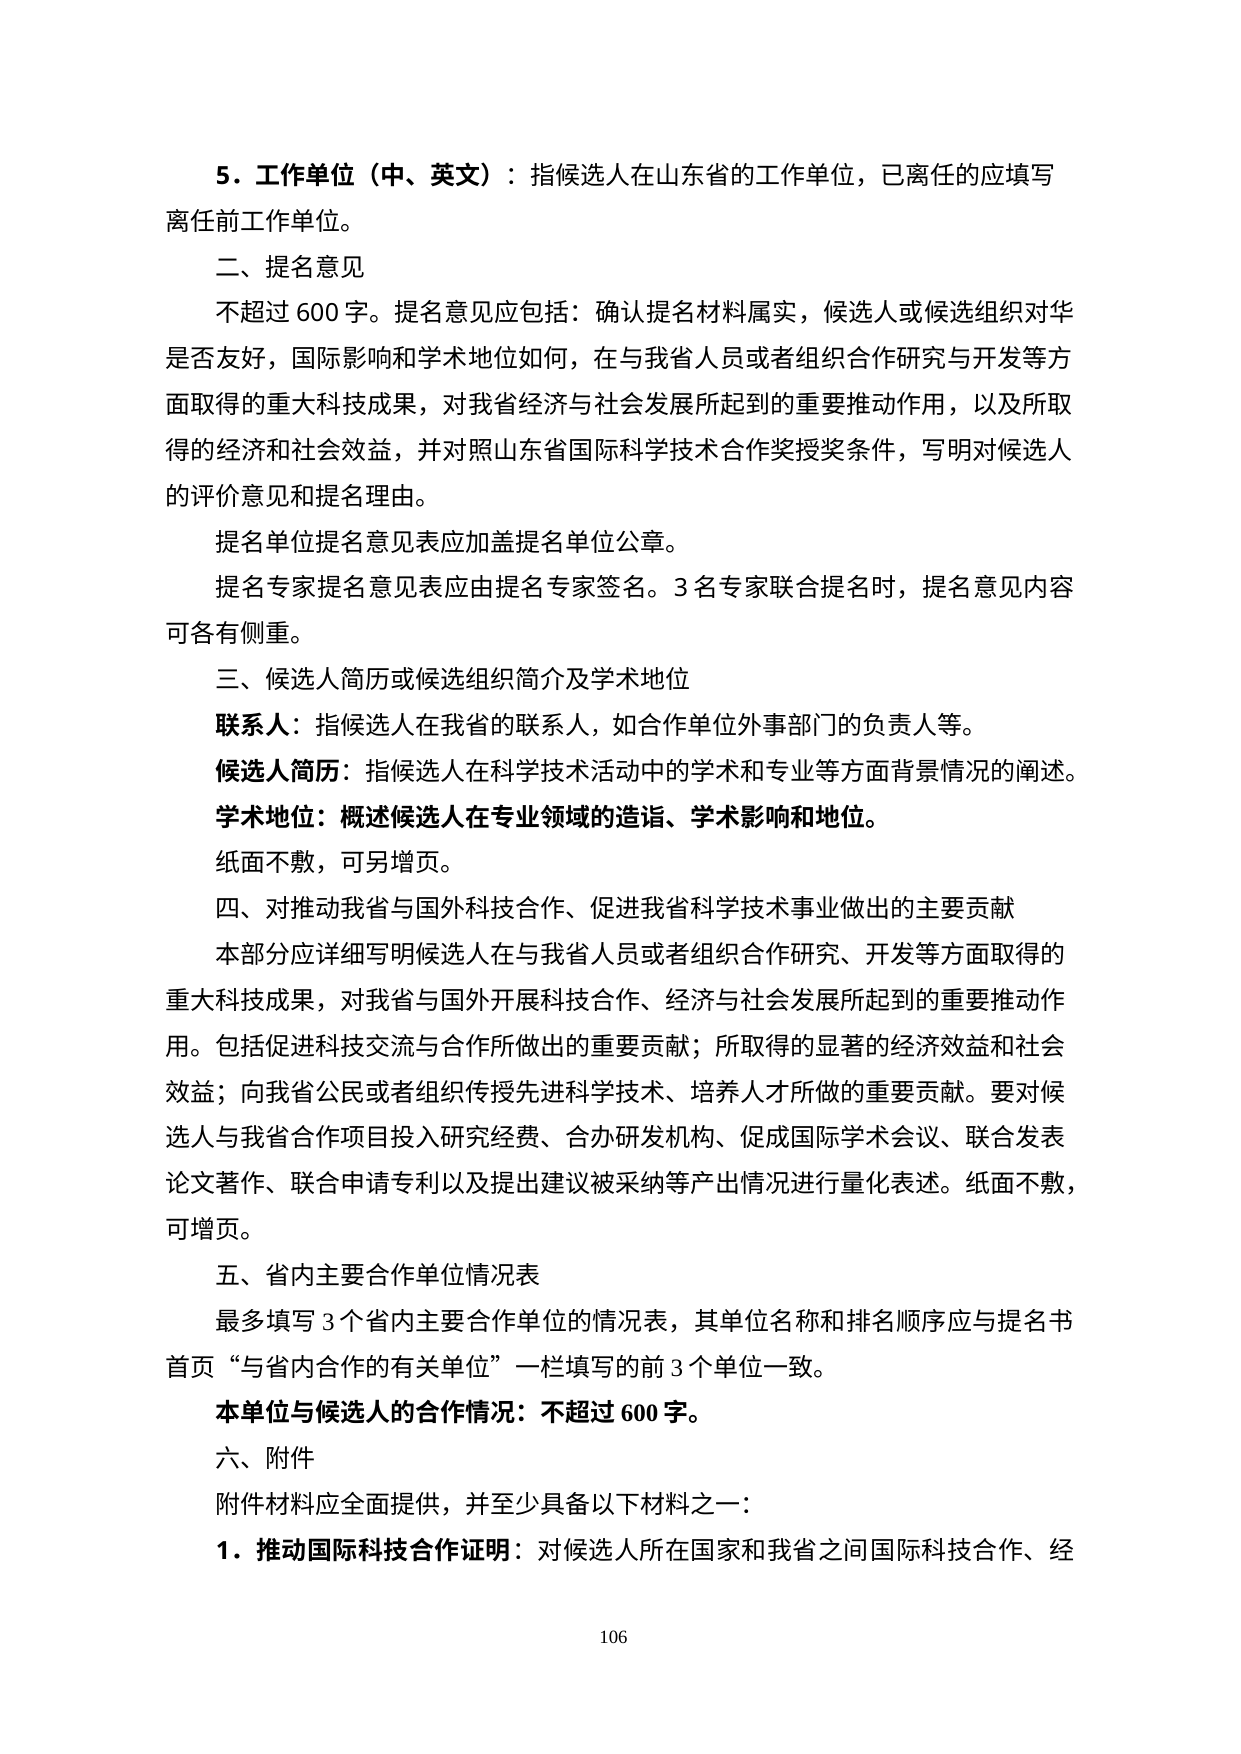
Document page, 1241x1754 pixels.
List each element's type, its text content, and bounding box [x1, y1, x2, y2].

text 二、提名意见 [165, 239, 1075, 285]
text 联系人：指候选人在我省的联系人，如合作单位外事部门的负责人等。 [165, 698, 1075, 743]
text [165, 1523, 1075, 1568]
text 最多填写3个省内主要合作单位的情况表，其单位名称和排名顺序应与提名书首页“与省内合作的有关单位”一栏填写的前3个单位一致。 [165, 1293, 1075, 1385]
text 三、候选人简历或候选组织简介及学术地位 [165, 652, 1075, 698]
text 六、附件 [165, 1431, 1075, 1477]
text 纸面不敷，可另增页。 [165, 835, 1075, 881]
text 提名专家提名意见表应由提名专家签名。3名专家联合提名时，提名意见内容可各有侧重。 [165, 560, 1075, 652]
text 附件材料应全面提供，并至少具备以下材料之一： [165, 1477, 1075, 1523]
text 候选人简历：指候选人在科学技术活动中的学术和专业等方面背景情况的阐述。 [165, 743, 1075, 789]
text 不超过600字。提名意见应包括：确认提名材料属实，候选人或候选组织对华是否友好，国际影响和学术地位如何，在与我省人员或者组织合作研究与开发等方面取得的重大科技成果，对我省经济与社会发展所起到的重要推动作用，以及所取得的经济和社会效益，并对照山东省国际科学技术合作奖授奖条件，写明对候选人的评价意见和提名理由。 [165, 285, 1075, 514]
text 本单位与候选人的合作情况：不超过600字。 [165, 1385, 1075, 1431]
text 四、对推动我省与国外科技合作、促进我省科学技术事业做出的主要贡献 [165, 881, 1075, 927]
text 五、省内主要合作单位情况表 [165, 1248, 1075, 1293]
text 5．工作单位（中、英文）：指候选人在山东省的工作单位，已离任的应填写离任前工作单位。 [165, 148, 1075, 239]
text 学术地位：概述候选人在专业领域的造诣、学术影响和地位。 [165, 789, 1075, 835]
text 本部分应详细写明候选人在与我省人员或者组织合作研究、开发等方面取得的重大科技成果，对我省与国外开展科技合作、经济与社会发展所起到的重要推动作用。包括促进科技交流与合作所做出的重要贡献；所取得的显著的经济效益和社会效益；向我省公民或者组织传授先进科学技术、培养人才所做的重要贡献。要对候选人与我省合作项目投入研究经费、合办研发机构、促成国际学术会议、联合发表论文著作、联合申请专利以及提出建议被采纳等产出情况进行量化表述。纸面不敷，可增页。 [165, 927, 1075, 1248]
text 提名单位提名意见表应加盖提名单位公章。 [165, 514, 1075, 560]
